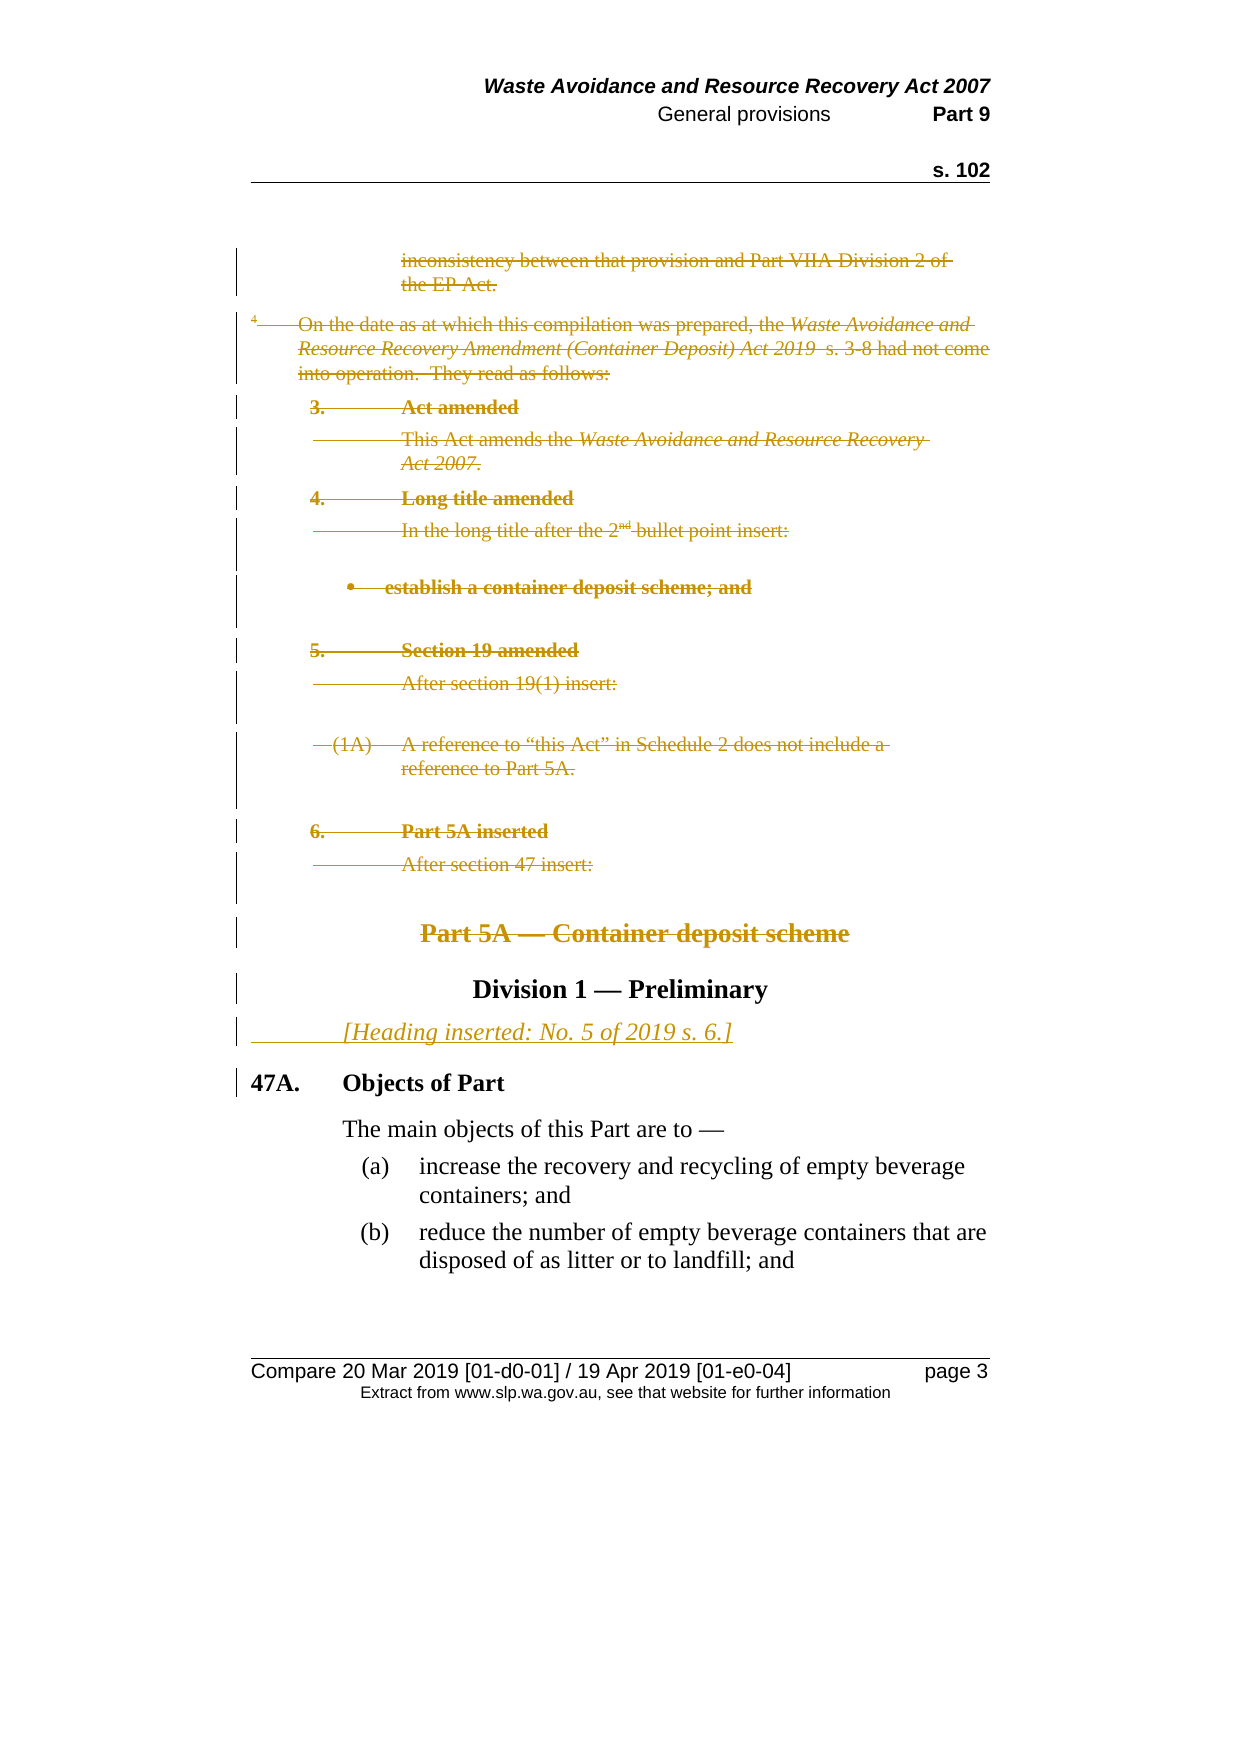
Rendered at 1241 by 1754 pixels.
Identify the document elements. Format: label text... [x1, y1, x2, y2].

text The main objects of this Part are to — [251, 1114, 990, 1143]
subtitle Division 1 — Preliminary [251, 973, 990, 1004]
text (a) increase the recovery and recycling of empty beverage containers; and [251, 1151, 990, 1208]
text (b) reduce the number of empty beverage containers that are disposed of as litter or to landfill; and [251, 1217, 990, 1274]
subtitle 47A. Objects of Part [251, 1068, 990, 1097]
